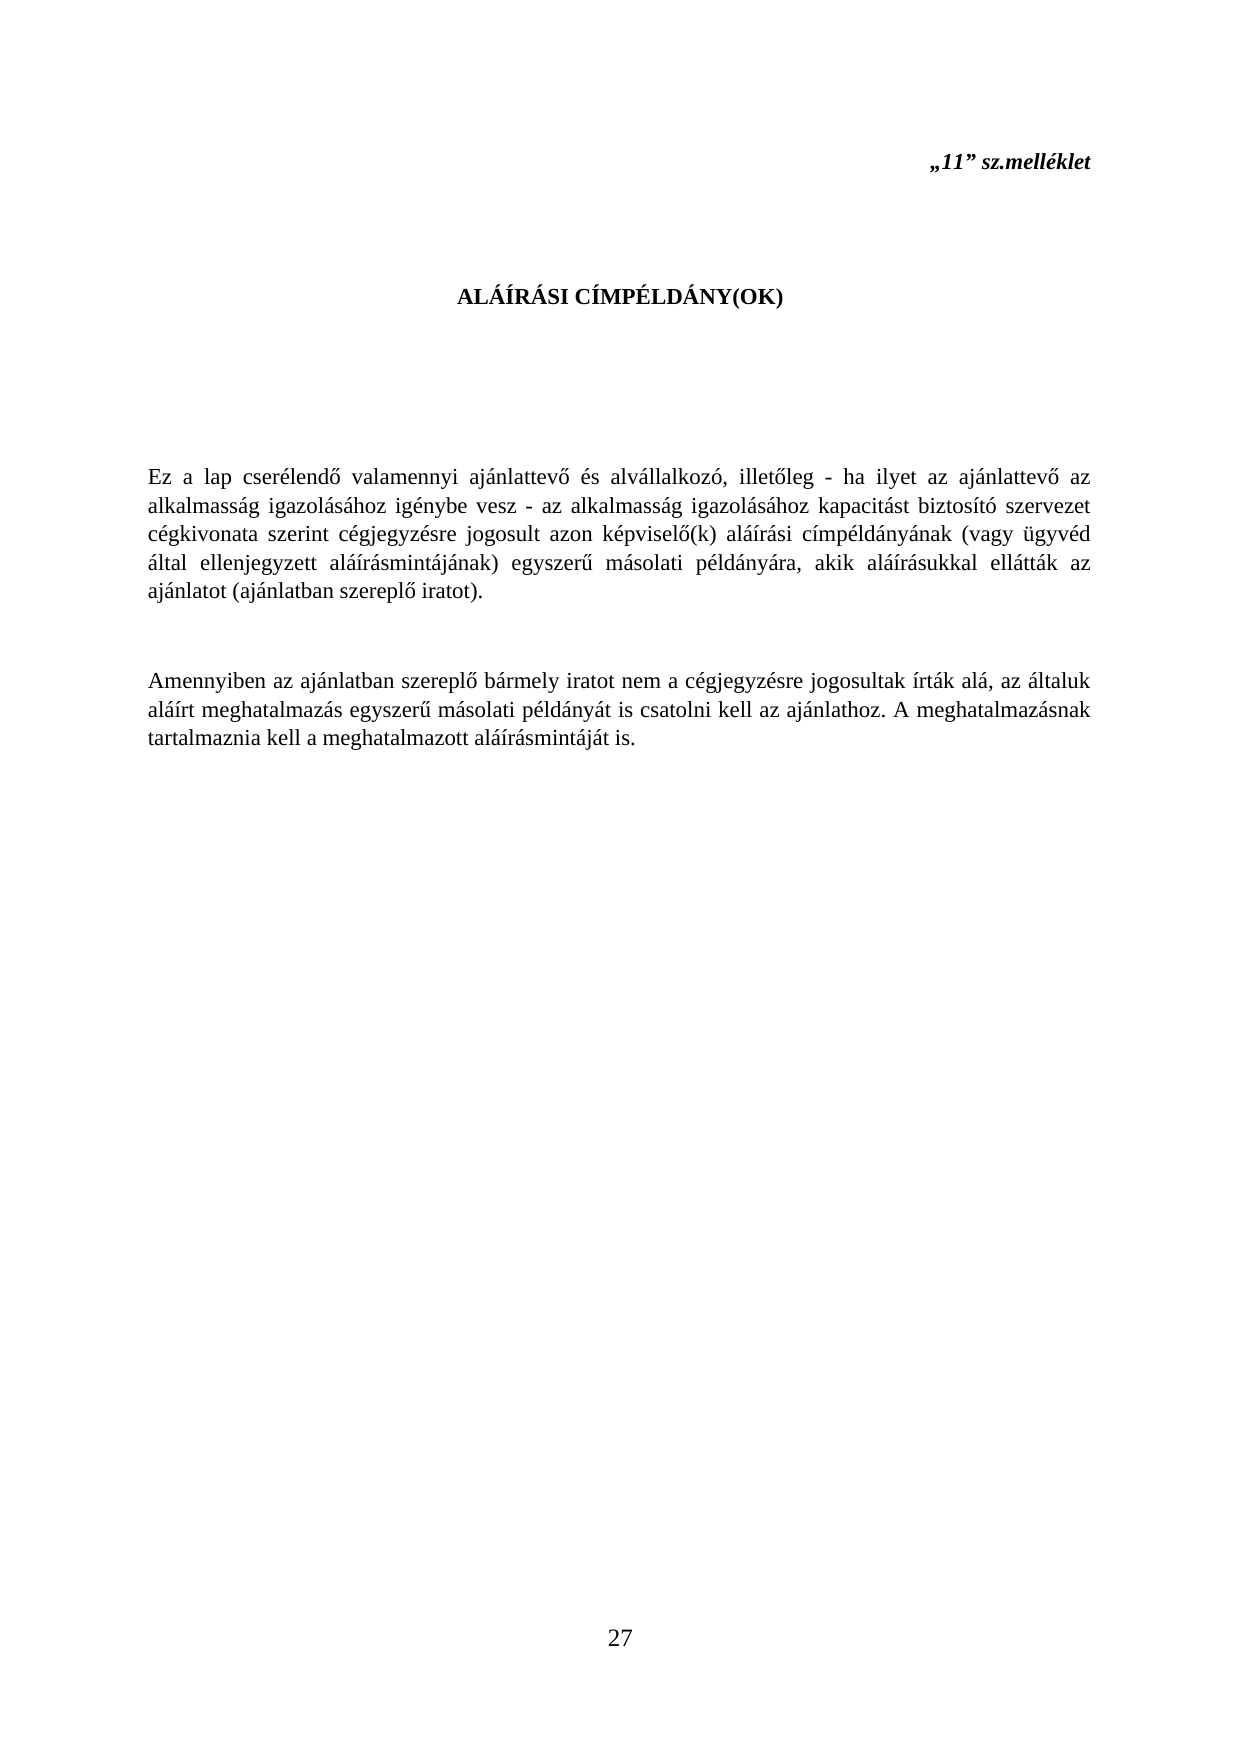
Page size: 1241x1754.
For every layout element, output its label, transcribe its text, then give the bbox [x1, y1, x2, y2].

text „11” sz.melléklet [148, 148, 1093, 174]
text ALÁÍRÁSI CÍMPÉLDÁNY(OK) [148, 283, 1092, 309]
text Amennyiben az ajánlatban szereplő bármely iratot nem a cégjegyzésre jogosultak írták alá, az általuk aláírt meghatalmazás egyszerű másolati példányát is csatolni kell az ajánlathoz. A meghatalmazásnak tartalmaznia kell a meghatalmazott aláírásmintáját is. [148, 667, 1092, 751]
text Ez a lap cserélendő valamennyi ajánlattevő és alvállalkozó, illetőleg - ha ilyet az ajánlattevő az alkalmasság igazolásához igénybe vesz - az alkalmasság igazolásához kapacitást biztosító szervezet cégkivonata szerint cégjegyzésre jogosult azon képviselő(k) aláírási címpéldányának (vagy ügyvéd által ellenjegyzett aláírásmintájának) egyszerű másolati példányára, akik aláírásukkal ellátták az ajánlatot (ajánlatban szereplő iratot). [148, 463, 1093, 603]
